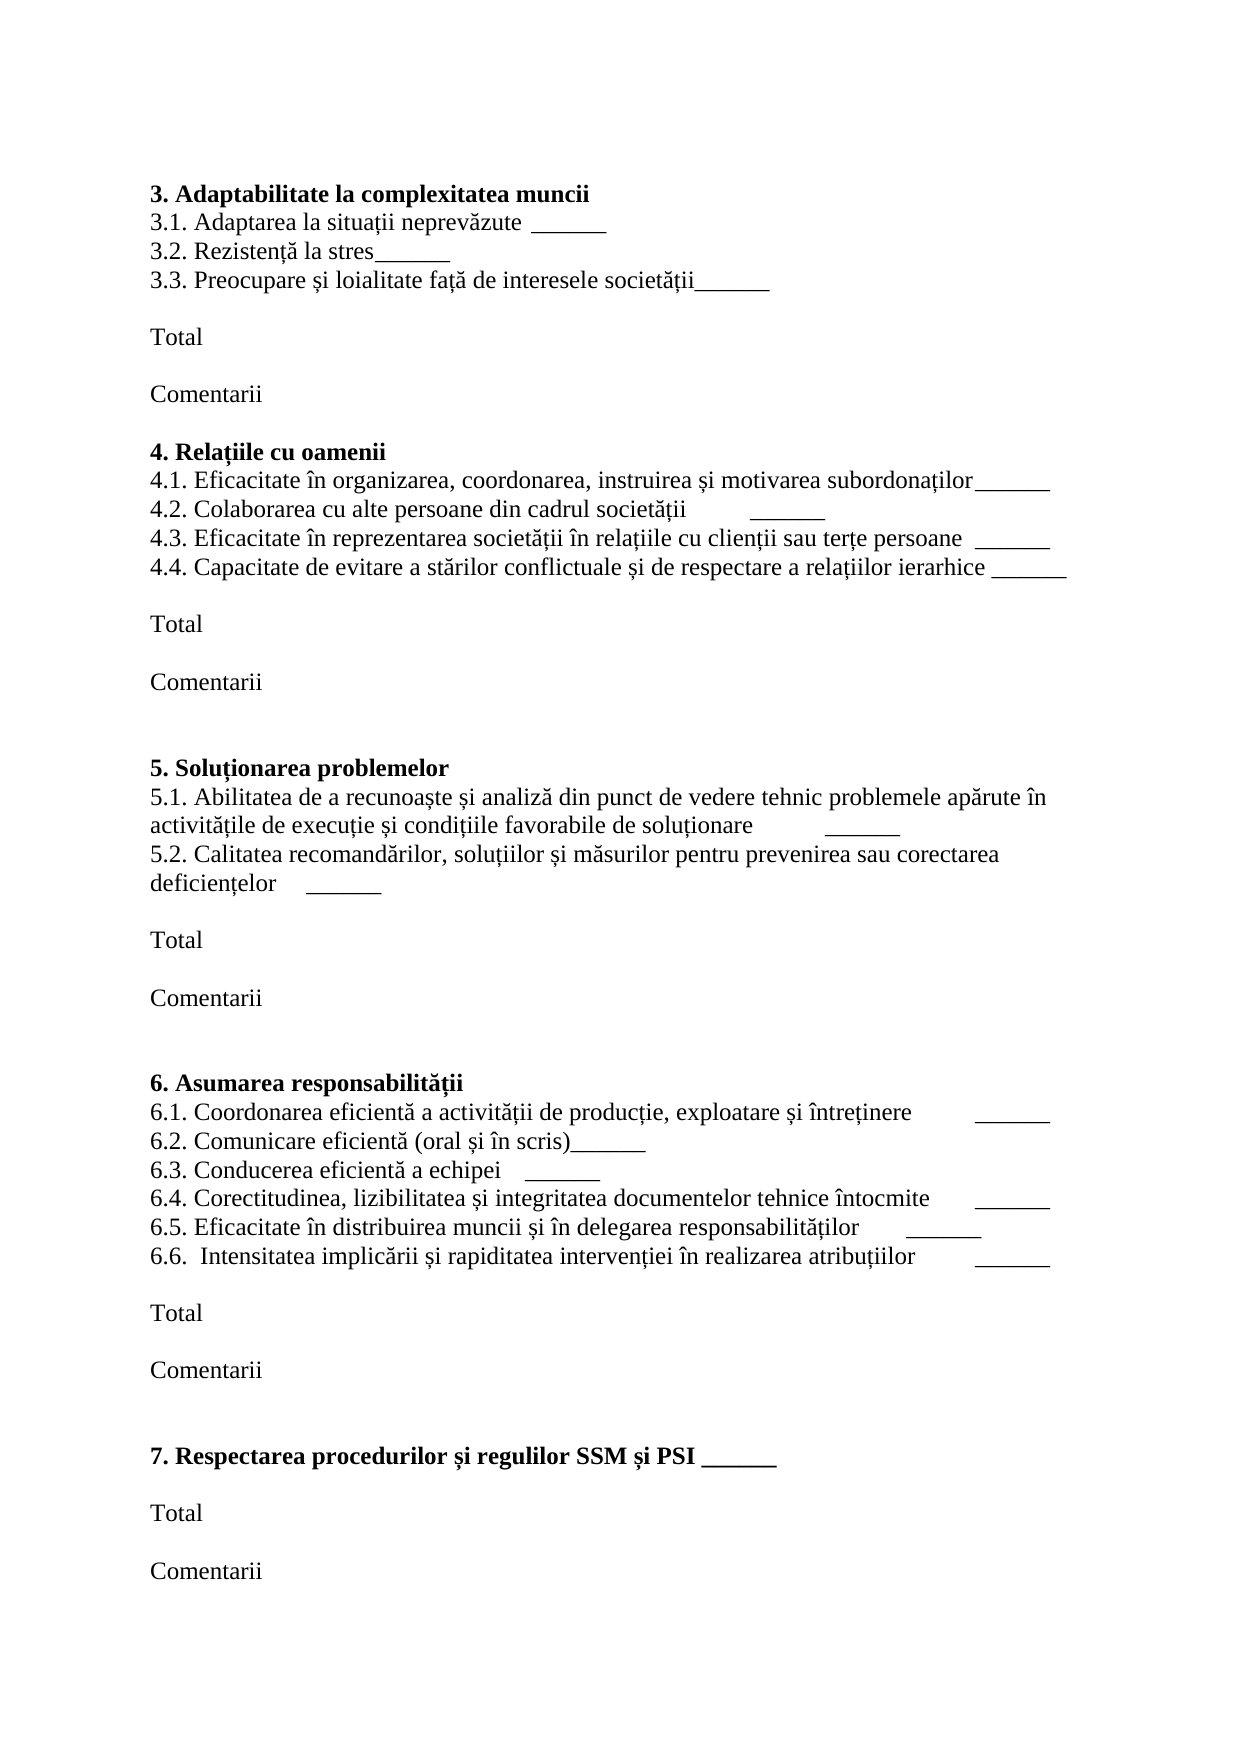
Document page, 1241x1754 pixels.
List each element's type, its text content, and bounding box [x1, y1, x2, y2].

text Comentarii [150, 667, 1090, 696]
text Total [150, 609, 1090, 638]
text 6.6. Intensitatea implicării și rapiditatea intervenției în realizarea atribuțiilor ______ [150, 1241, 1090, 1270]
text 4.4. Capacitate de evitare a stărilor conflictuale și de respectare a relațiilor ierarhice ______ [150, 552, 1090, 581]
text Comentarii [150, 1355, 1090, 1384]
text Comentarii [150, 983, 1090, 1012]
text 5.1. Abilitatea de a recunoaște și analiză din punct de vedere tehnic problemele apărute în activitățile de execuție și condițiile favorabile de soluționare ______ [150, 782, 1090, 839]
text 7. Respectarea procedurilor și regulilor SSM și PSI ______ [150, 1441, 1090, 1469]
text 6.2. Comunicare eficientă (oral și în scris)______ [150, 1126, 1090, 1155]
text Total [150, 926, 1090, 954]
text 6.5. Eficacitate în distribuirea muncii și în delegarea responsabilităților ______ [150, 1212, 1090, 1241]
text Comentarii [150, 1556, 1090, 1584]
text 3. Adaptabilitate la complexitatea muncii [150, 179, 1090, 207]
text Total [150, 1298, 1090, 1327]
text 3.3. Preocupare și loialitate față de interesele societății______ [150, 265, 1090, 294]
text 5.2. Calitatea recomandărilor, soluțiilor și măsurilor pentru prevenirea sau corectarea deficiențelor ______ [150, 839, 1090, 897]
text 6.1. Coordonarea eficientă a activității de producție, exploatare și întreținere ______ [150, 1097, 1090, 1126]
text 6. Asumarea responsabilității [150, 1068, 1090, 1097]
text 4.3. Eficacitate în reprezentarea societății în relațiile cu clienții sau terțe persoane ______ [150, 523, 1090, 552]
text 4. Relațiile cu oamenii [150, 437, 1090, 466]
text 4.1. Eficacitate în organizarea, coordonarea, instruirea și motivarea subordonaților ______ [150, 466, 1090, 494]
text 3.1. Adaptarea la situații neprevăzute ______ [150, 207, 1090, 236]
text 4.2. Colaborarea cu alte persoane din cadrul societății ______ [150, 494, 1090, 523]
text Total [150, 1498, 1090, 1527]
text Comentarii [150, 379, 1090, 408]
text 6.4. Corectitudinea, lizibilitatea și integritatea documentelor tehnice întocmite ______ [150, 1183, 1090, 1212]
text 6.3. Conducerea eficientă a echipei ______ [150, 1155, 1090, 1183]
text Total [150, 322, 1090, 351]
text 3.2. Rezistență la stres ______ [150, 236, 1090, 265]
text 5. Soluționarea problemelor [150, 753, 1090, 782]
